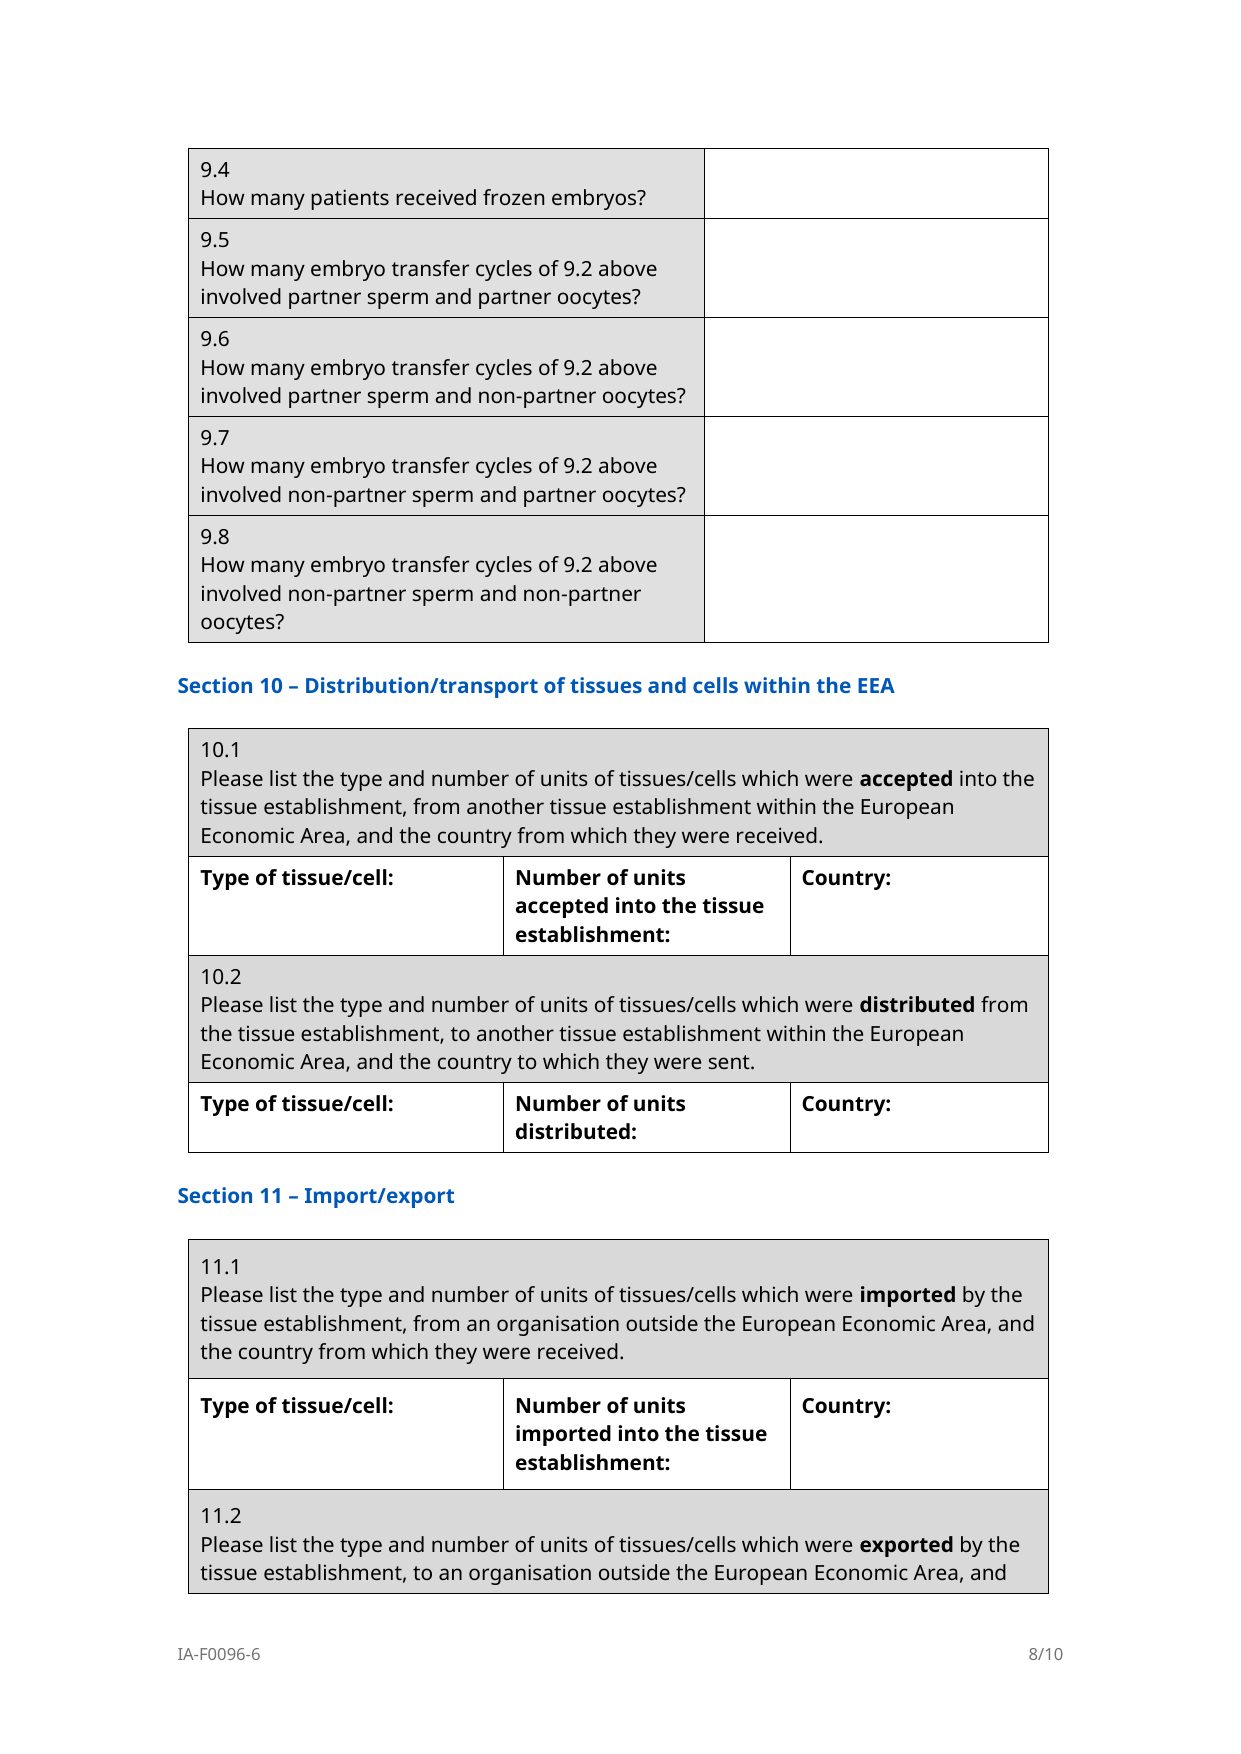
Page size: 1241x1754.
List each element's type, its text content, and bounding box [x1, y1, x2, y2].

table_cell [705, 219, 1048, 317]
table_cell [705, 417, 1048, 515]
table_cell [705, 149, 1048, 218]
table_cell 9.8 How many embryo transfer cycles of 9.2 above involved non-partner sperm and non-partner oocytes? [189, 516, 704, 642]
table_cell [705, 318, 1048, 416]
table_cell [189, 1490, 1048, 1593]
table_cell Type of tissue/cell: [189, 1379, 503, 1488]
table_cell 9.4 How many patients received frozen embryos? [189, 149, 704, 218]
table_cell Number of units accepted into the tissue establishment: [504, 857, 790, 954]
table_cell 9.6 How many embryo transfer cycles of 9.2 above involved partner sperm and non-partner oocytes? [189, 318, 704, 416]
table_cell Country: [791, 857, 1048, 954]
subtitle Section 11 – Import/export [177, 1182, 1063, 1210]
table_cell Number of units imported into the tissue establishment: [504, 1379, 790, 1488]
table_cell Country: [791, 1083, 1048, 1152]
table_cell Number of units distributed: [504, 1083, 790, 1152]
table_header 11.1 Please list the type and number of units of tissues/cells which were imported by the tissue establishment, from an organisation outside the European Economic Area, and the country from which they were received. [189, 1240, 1048, 1378]
table_header 10.1 Please list the type and number of units of tissues/cells which were accepted into the tissue establishment, from another tissue establishment within the European Economic Area, and the country from which they were received. [189, 729, 1048, 856]
table_cell 10.2 Please list the type and number of units of tissues/cells which were distributed from the tissue establishment, to another tissue establishment within the European Economic Area, and the country to which they were sent. [189, 956, 1048, 1082]
table_cell 9.5 How many embryo transfer cycles of 9.2 above involved partner sperm and partner oocytes? [189, 219, 704, 317]
table_cell 9.7 How many embryo transfer cycles of 9.2 above involved non-partner sperm and partner oocytes? [189, 417, 704, 515]
table_cell Type of tissue/cell: [189, 857, 503, 954]
table_cell Country: [791, 1379, 1048, 1488]
subtitle Section 10 – Distribution/transport of tissues and cells within the EEA [177, 671, 1063, 700]
table_cell Type of tissue/cell: [189, 1083, 503, 1152]
table_cell [705, 516, 1048, 642]
